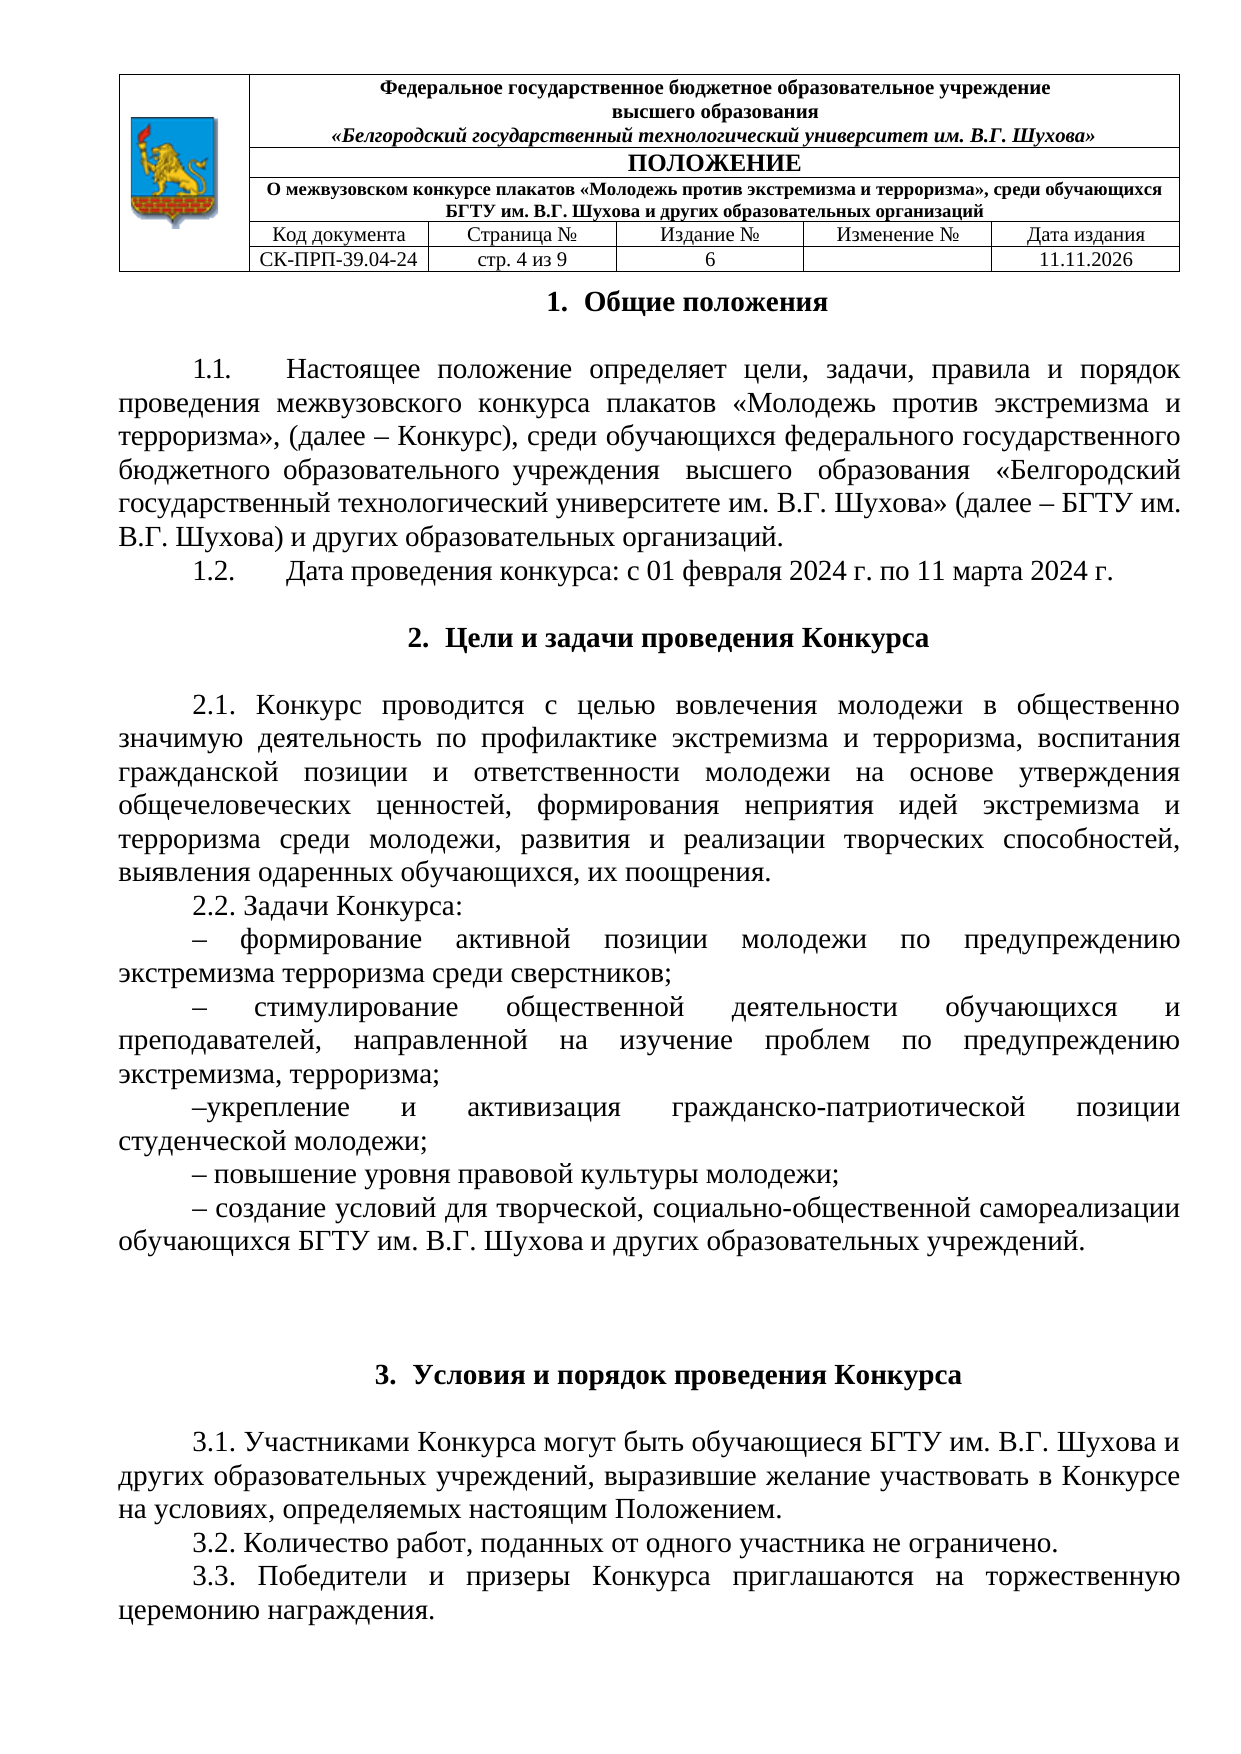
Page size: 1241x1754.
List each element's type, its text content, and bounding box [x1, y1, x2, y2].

list Дата проведения конкурса: с 01 февраля 2024 г. по 11 марта 2024 г. [118, 553, 1181, 586]
text 3.2. Количество работ, поданных от одного участника не ограничено. [118, 1525, 1181, 1558]
picture [130, 117, 219, 229]
text 1.1. Настоящее положение определяет цели, задачи, правила и порядок проведения межвузовского конкурса плакатов «Молодежь против экстремизма и терроризма», (далее – Конкурс), среди обучающихся федерального государственного бюджетного образовательного учреждения высшего образования «Белгородский государственный технологический университете им. В.Г. Шухова» (далее – БГТУ им. В.Г. Шухова) и других образовательных организаций. [118, 351, 1181, 553]
text – повышение уровня правовой культуры молодежи; [118, 1156, 1181, 1190]
list Цели и задачи проведения Конкурса [156, 620, 1181, 653]
list Общие положения [193, 284, 1181, 318]
text 2.2. Задачи Конкурса: [118, 888, 1181, 922]
text – стимулирование общественной деятельности обучающихся и преподавателей, направленной на изучение проблем по предупреждению экстремизма, терроризма; [118, 989, 1181, 1089]
text 3.1. Участниками Конкурса могут быть обучающиеся БГТУ им. В.Г. Шухова и других образовательных учреждений, выразившие желание участвовать в Конкурсе на условиях, определяемых настоящим Положением. [118, 1424, 1181, 1525]
text –укрепление и активизация гражданско-патриотической позиции студенческой молодежи; [118, 1089, 1181, 1156]
text 3.3. Победители и призеры Конкурса приглашаются на торжественную церемонию награждения. [118, 1558, 1181, 1625]
text – формирование активной позиции молодежи по предупреждению экстремизма терроризма среди сверстников; [118, 922, 1181, 989]
text 2.1. Конкурс проводится с целью вовлечения молодежи в общественно значимую деятельность по профилактике экстремизма и терроризма, воспитания гражданской позиции и ответственности молодежи на основе утверждения общечеловеческих ценностей, формирования неприятия идей экстремизма и терроризма среди молодежи, развития и реализации творческих способностей, выявления одаренных обучающихся, их поощрения. [118, 687, 1181, 888]
list Условия и порядок проведения Конкурса [156, 1357, 1181, 1391]
text – создание условий для творческой, социально-общественной самореализации обучающихся БГТУ им. В.Г. Шухова и других образовательных учреждений. [118, 1190, 1181, 1257]
